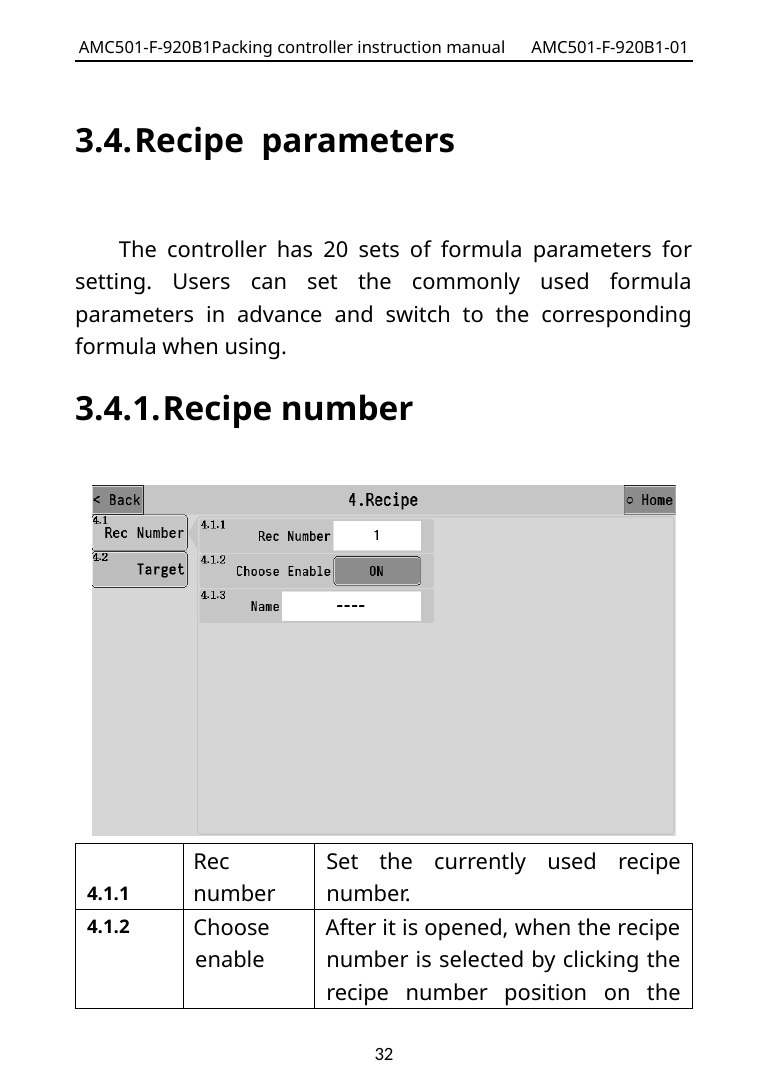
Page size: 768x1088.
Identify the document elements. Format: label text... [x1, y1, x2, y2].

table_header 4.1.1 [76, 844, 183, 909]
picture [92, 485, 676, 836]
table_cell Choose enable [184, 910, 314, 1008]
table_cell 4.1.2 [76, 910, 183, 1008]
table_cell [315, 910, 692, 1008]
table_header Rec number [184, 844, 314, 909]
text The controller has 20 sets of formula parameters for setting. Users can set the commonly used formula parameters in advance and switch to the corresponding formula when using. [75, 233, 693, 363]
subtitle Recipe number [75, 375, 693, 440]
subtitle Recipe parameters [75, 107, 693, 172]
table_header Set the currently used recipe number. [315, 844, 692, 909]
